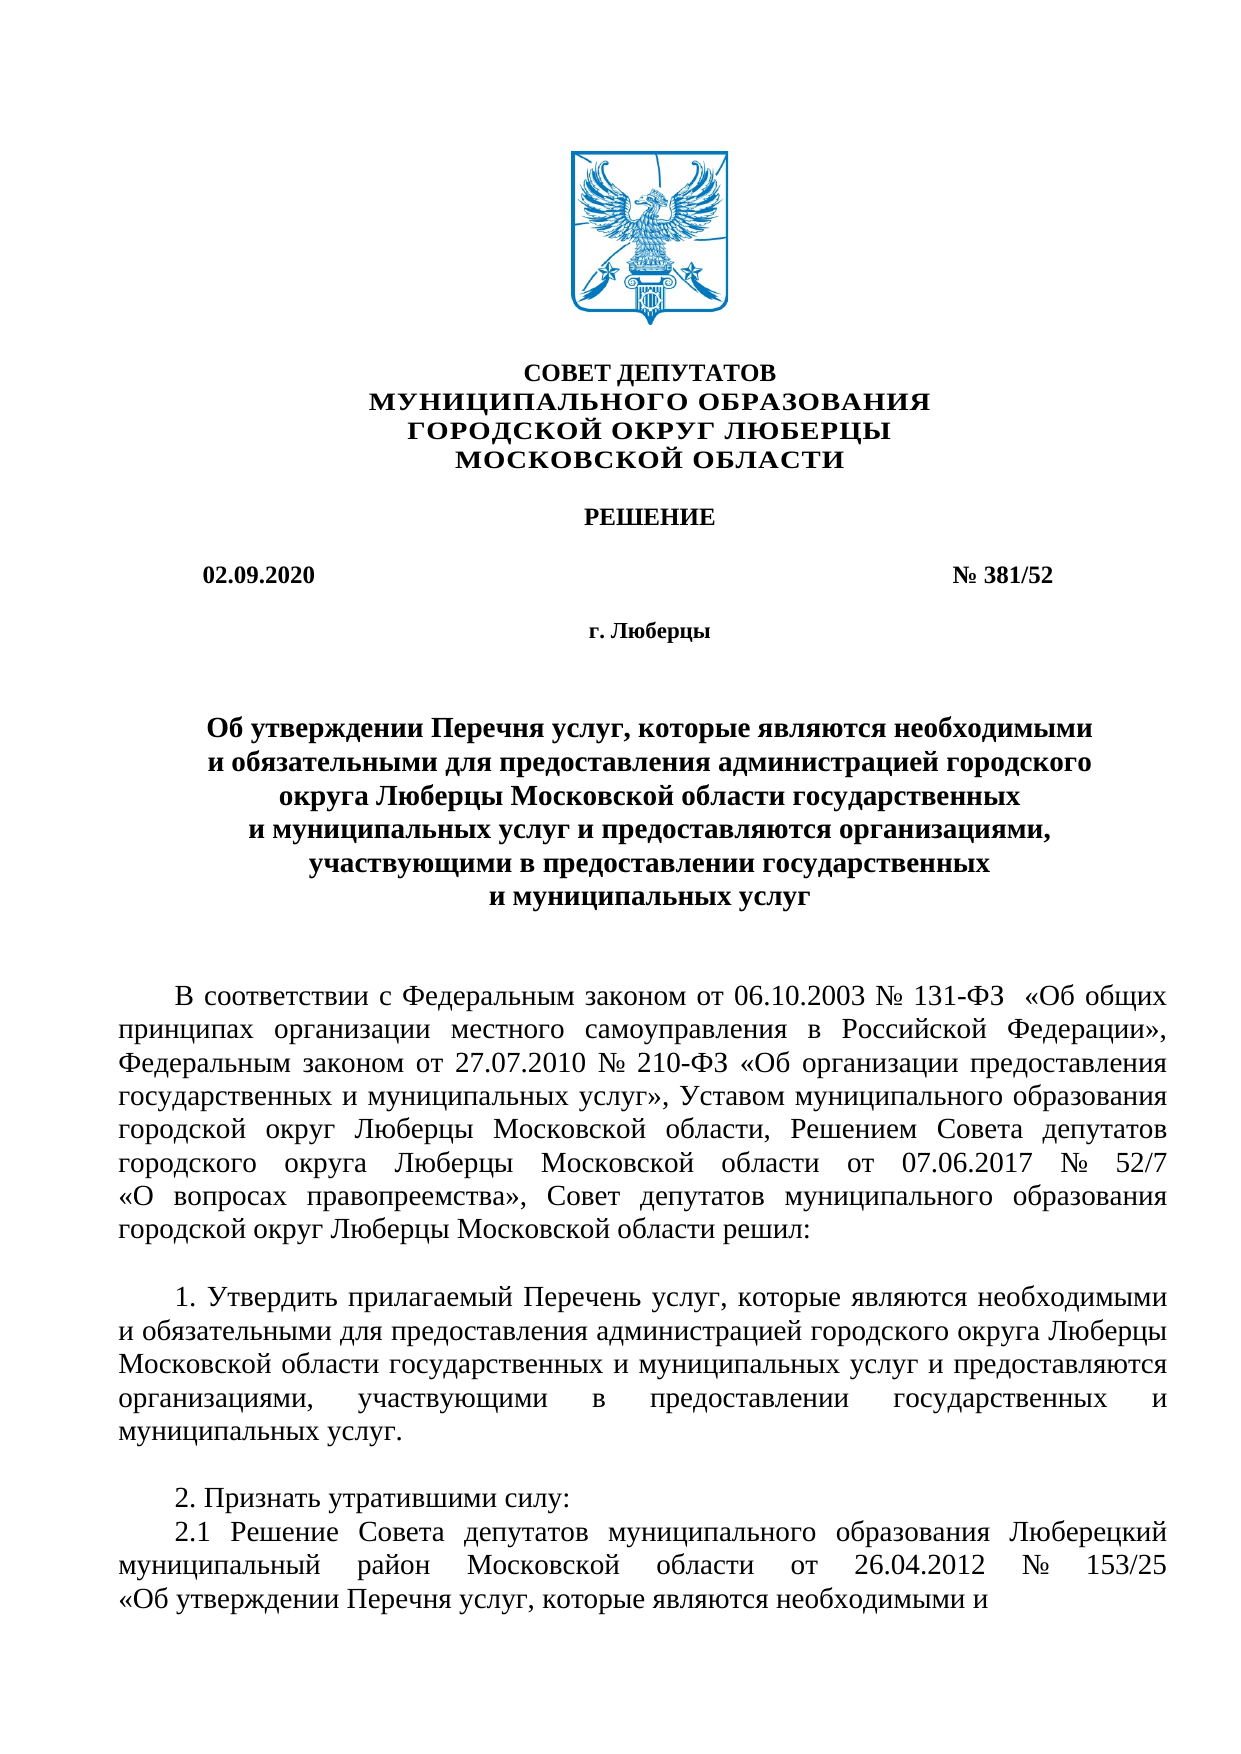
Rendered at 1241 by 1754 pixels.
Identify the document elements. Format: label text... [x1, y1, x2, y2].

text участвующими в предоставлении государственных [118, 845, 1181, 878]
text и муниципальных услуг и предоставляются организациями, [118, 811, 1181, 845]
text 02.09.2020 № 381/52 [177, 560, 1181, 588]
text СОВЕТ ДЕПУТАТОВ [118, 358, 1181, 387]
text 2. Признать утратившими силу: [118, 1480, 1168, 1514]
text округа Люберцы Московской области государственных [118, 778, 1181, 811]
text и обязательными для предоставления администрацией городского [118, 744, 1181, 778]
text и муниципальных услуг [118, 878, 1181, 912]
text Об утверждении Перечня услуг, которые являются необходимыми [118, 711, 1181, 744]
text МУНИЦИПАЛЬНОГО ОБРАЗОВАНИЯ [118, 387, 1181, 416]
text РЕШЕНИЕ [118, 502, 1181, 531]
picture [571, 151, 729, 325]
text В соответствии с Федеральным законом от 06.10.2003 № 131-ФЗ «Об общих принципах организации местного самоуправления в Российской Федерации», Федеральным законом от 27.07.2010 № 210-ФЗ «Об организации предоставления государственных и муниципальных услуг», Уставом муниципального образования городской округ Люберцы Московской области, Решением Совета депутатов городского округа Люберцы Московской области от 07.06.2017 № 52/7 «О вопросах правопреемства», Совет депутатов муниципального образования городской округ Люберцы Московской области решил: [118, 979, 1168, 1246]
text г. Люберцы [118, 617, 1181, 643]
text ГОРОДСКОЙ ОКРУГ ЛЮБЕРЦЫ МОСКОВСКОЙ ОБЛАСТИ [118, 416, 1181, 473]
text 2.1 Решение Совета депутатов муниципального образования Люберецкий муниципальный район Московской области от 26.04.2012 № 153/25 «Об утверждении Перечня услуг, которые являются необходимыми и [118, 1514, 1168, 1614]
text 1. Утвердить прилагаемый Перечень услуг, которые являются необходимыми и обязательными для предоставления администрацией городского округа Люберцы Московской области государственных и муниципальных услуг и предоставляются организациями, участвующими в предоставлении государственных и муниципальных услуг. [118, 1279, 1168, 1447]
